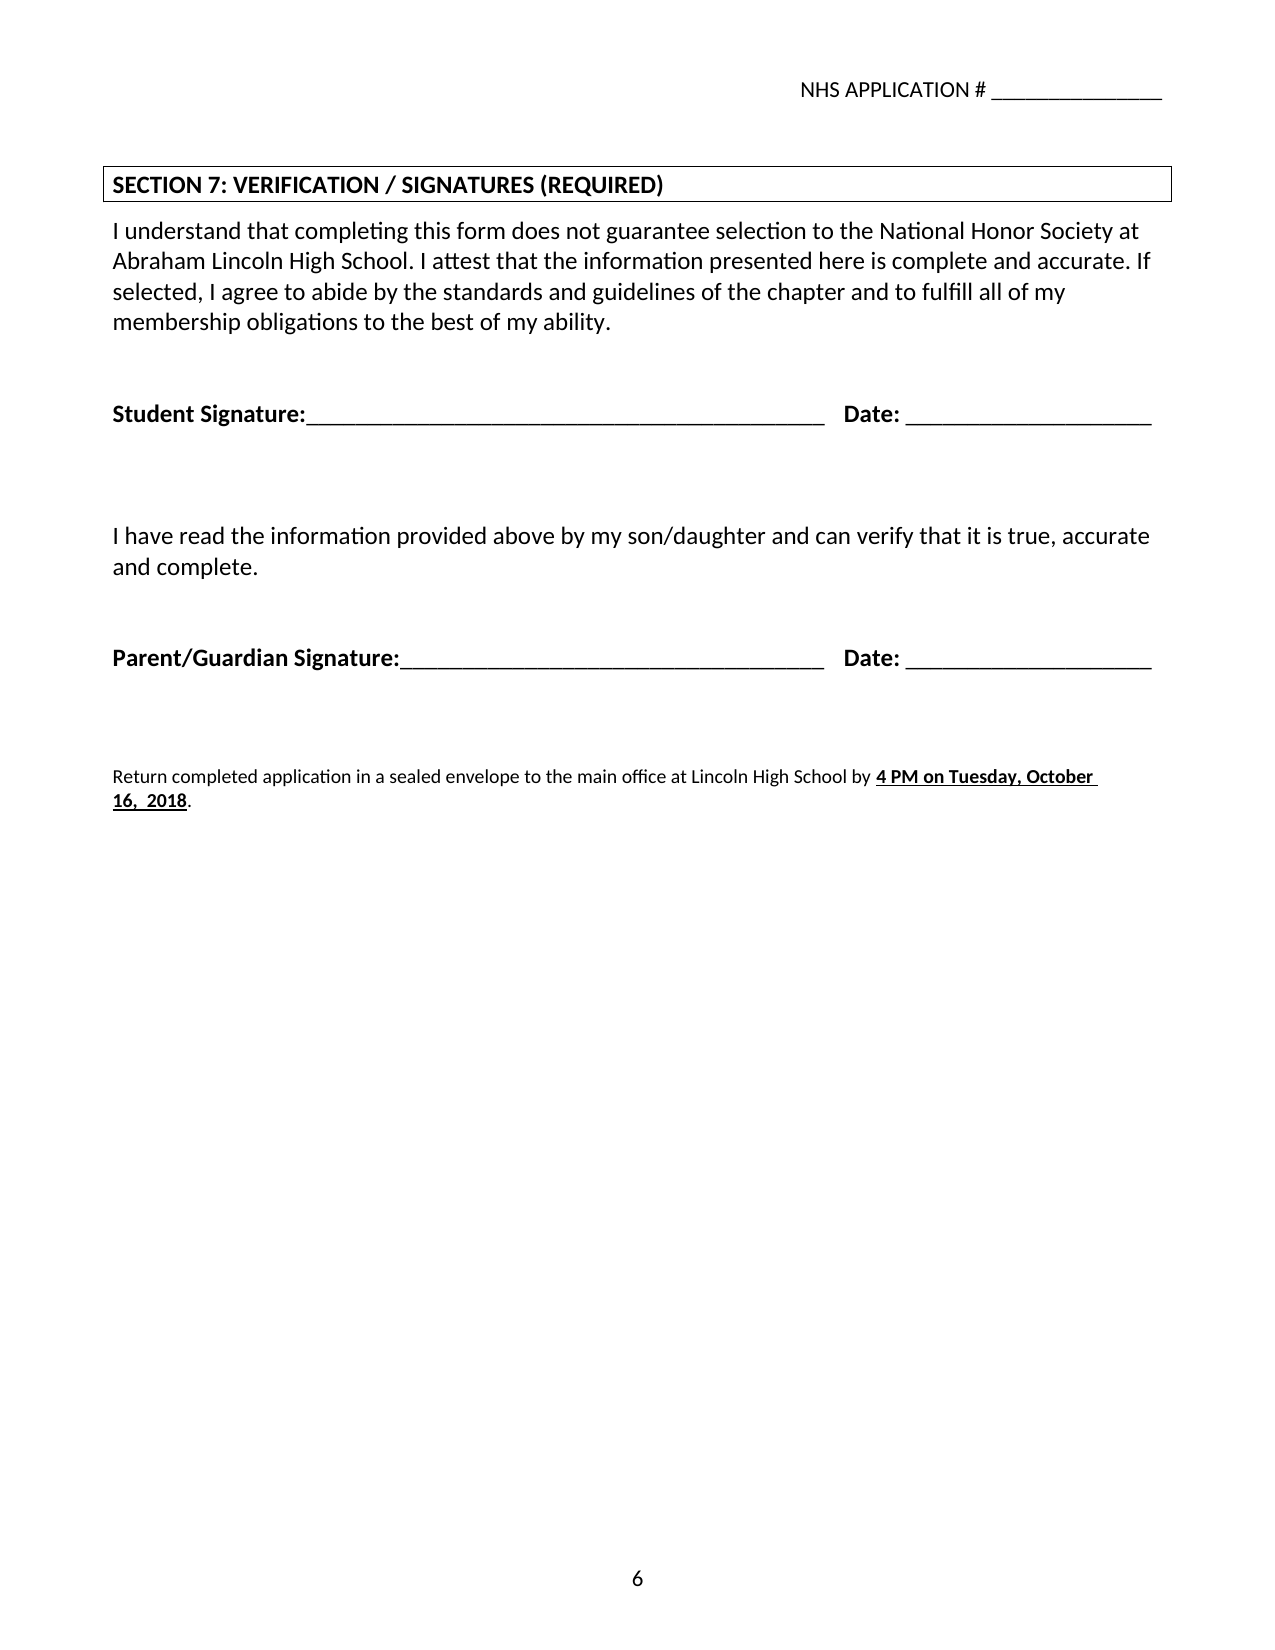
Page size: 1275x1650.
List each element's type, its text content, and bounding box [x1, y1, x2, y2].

text Return completed application in a sealed envelope to the main office at Lincoln High School by 4 PM on Tuesday, October [112, 764, 1152, 788]
text Parent/Guardian Signature: Date: [112, 642, 1152, 673]
text Student Signature: Date: [112, 398, 1152, 429]
text I understand that completing this form does not guarantee selection to the National Honor Society at Abraham Lincoln High School. I attest that the information presented here is complete and accurate. If selected, I agree to abide by the standards and guidelines of the chapter and to fulfill all of my membership obligations to the best of my ability. [112, 215, 1152, 337]
text SECTION 7: VERIFICATION / SIGNATURES (REQUIRED) [104, 167, 1171, 201]
text 16, 2018. [112, 788, 1152, 813]
text I have read the information provided above by my son/daughter and can verify that it is true, accurate and complete. [112, 520, 1152, 581]
